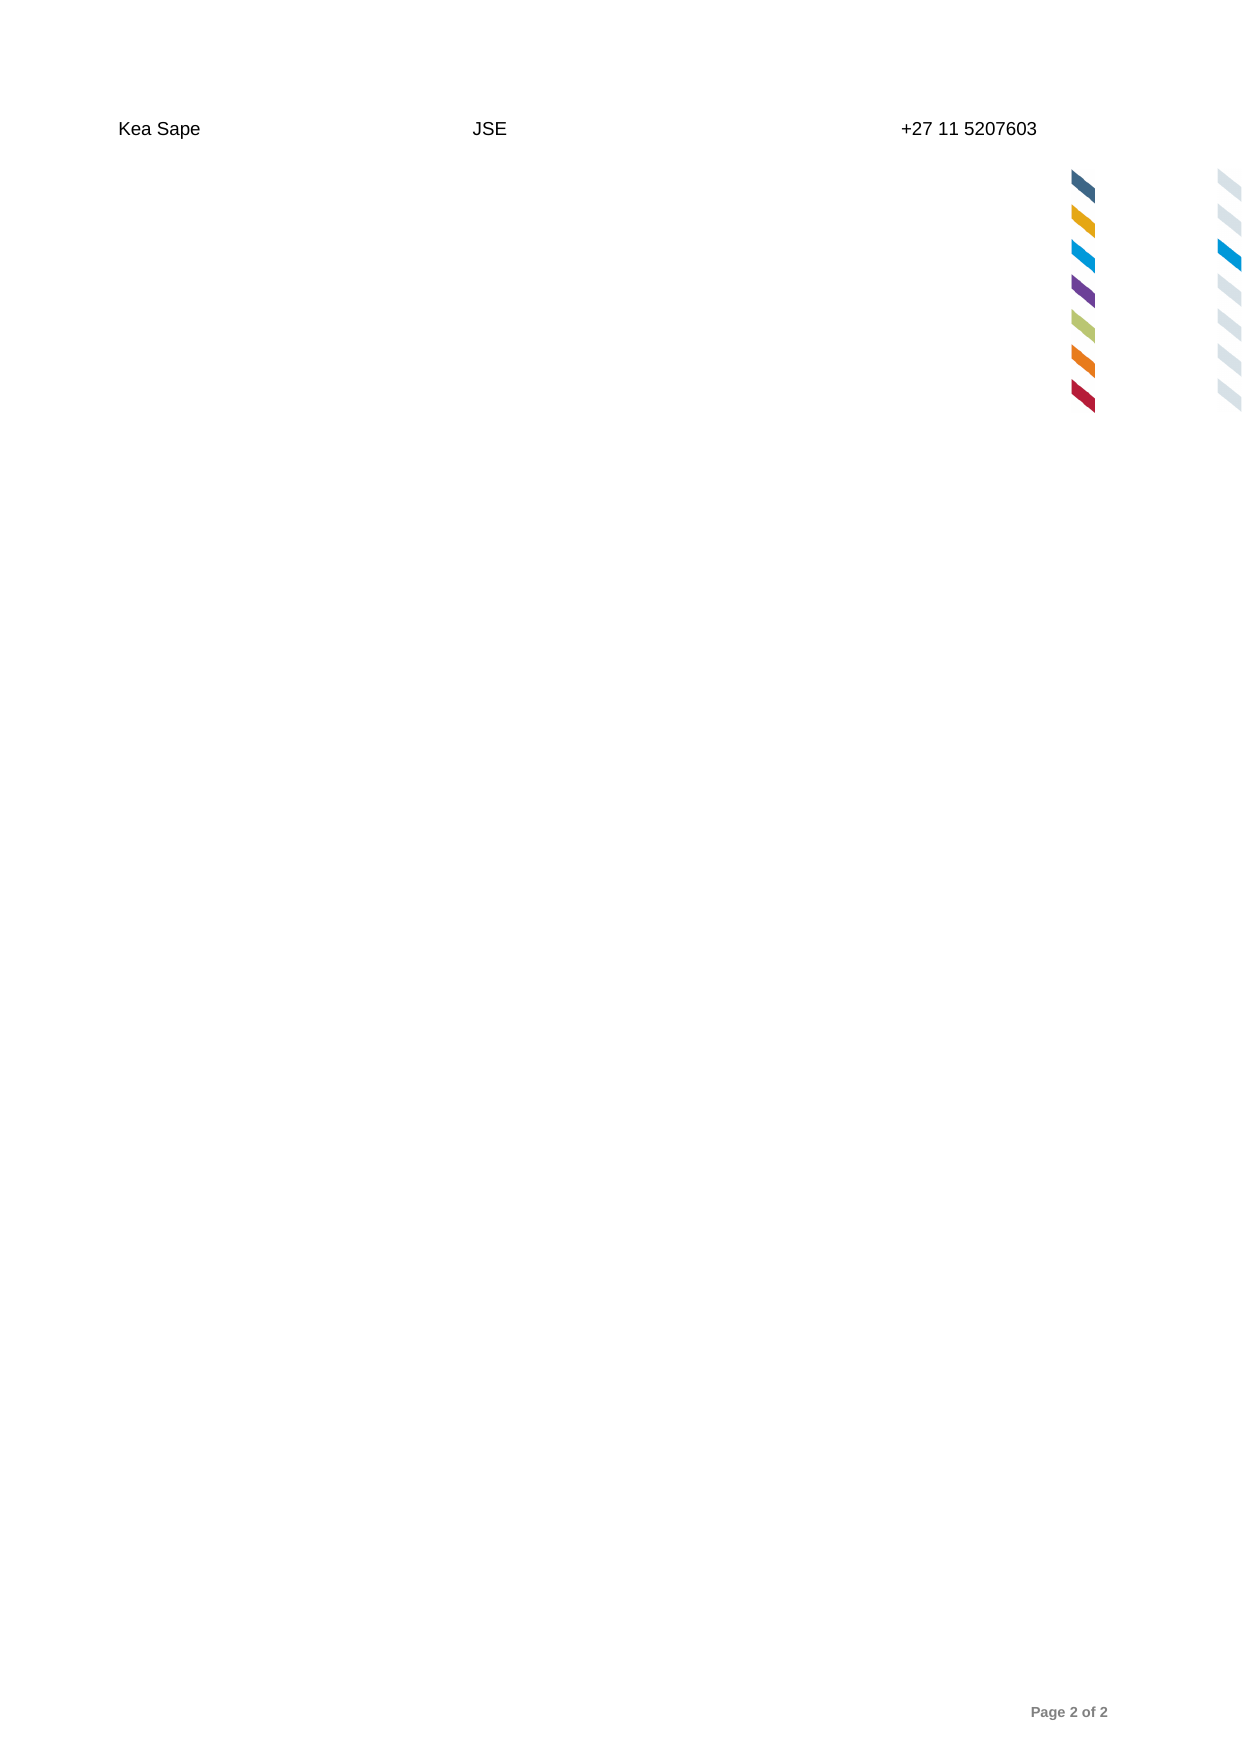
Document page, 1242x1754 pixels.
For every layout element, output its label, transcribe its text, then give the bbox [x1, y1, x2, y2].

text Kea Sape JSE +27 11 5207603 [118, 118, 1104, 140]
picture [1217, 168, 1242, 256]
picture [1217, 254, 1242, 412]
